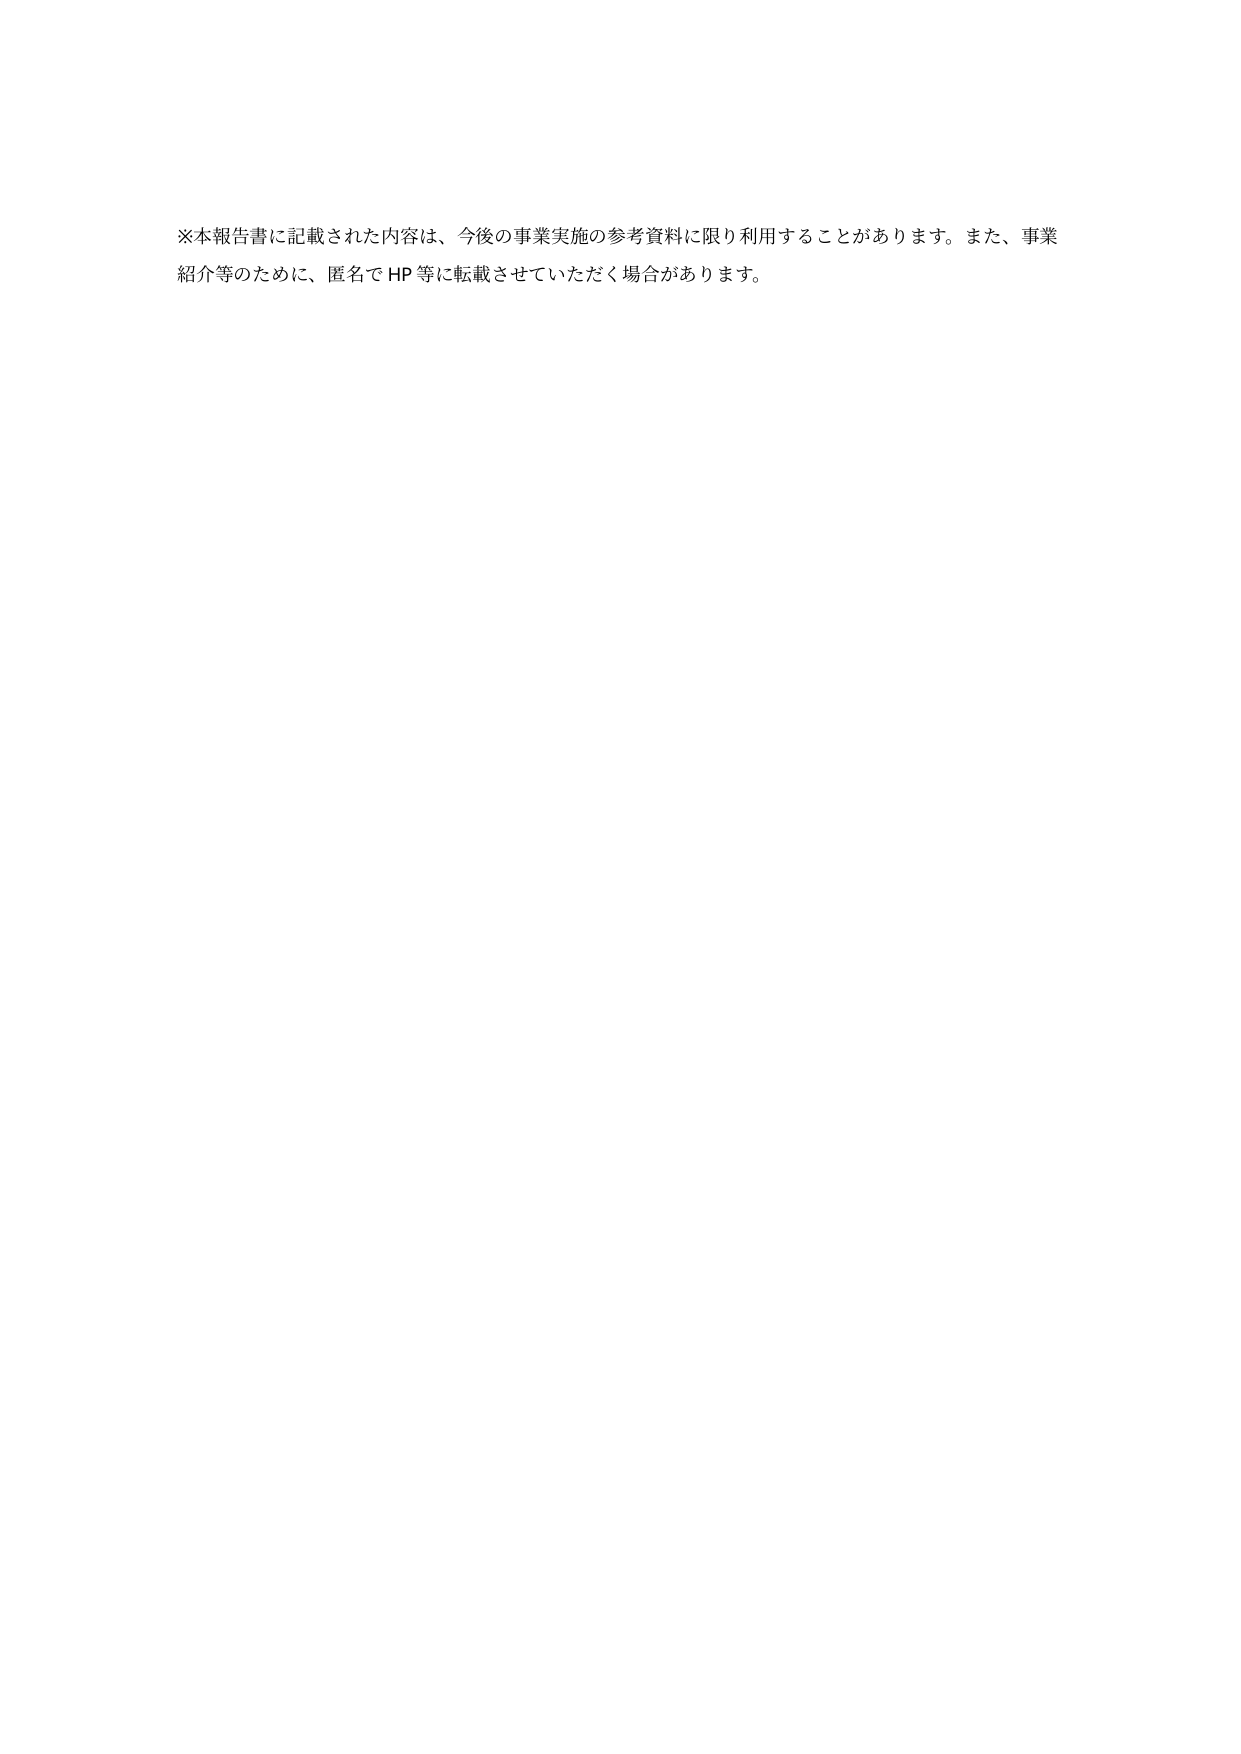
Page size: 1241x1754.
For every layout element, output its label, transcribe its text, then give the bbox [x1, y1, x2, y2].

text ※本報告書に記載された内容は、今後の事業実施の参考資料に限り利用することがあります。また、事業紹介等のために、匿名でHP等に転載させていただく場合があります。 [177, 217, 1063, 292]
